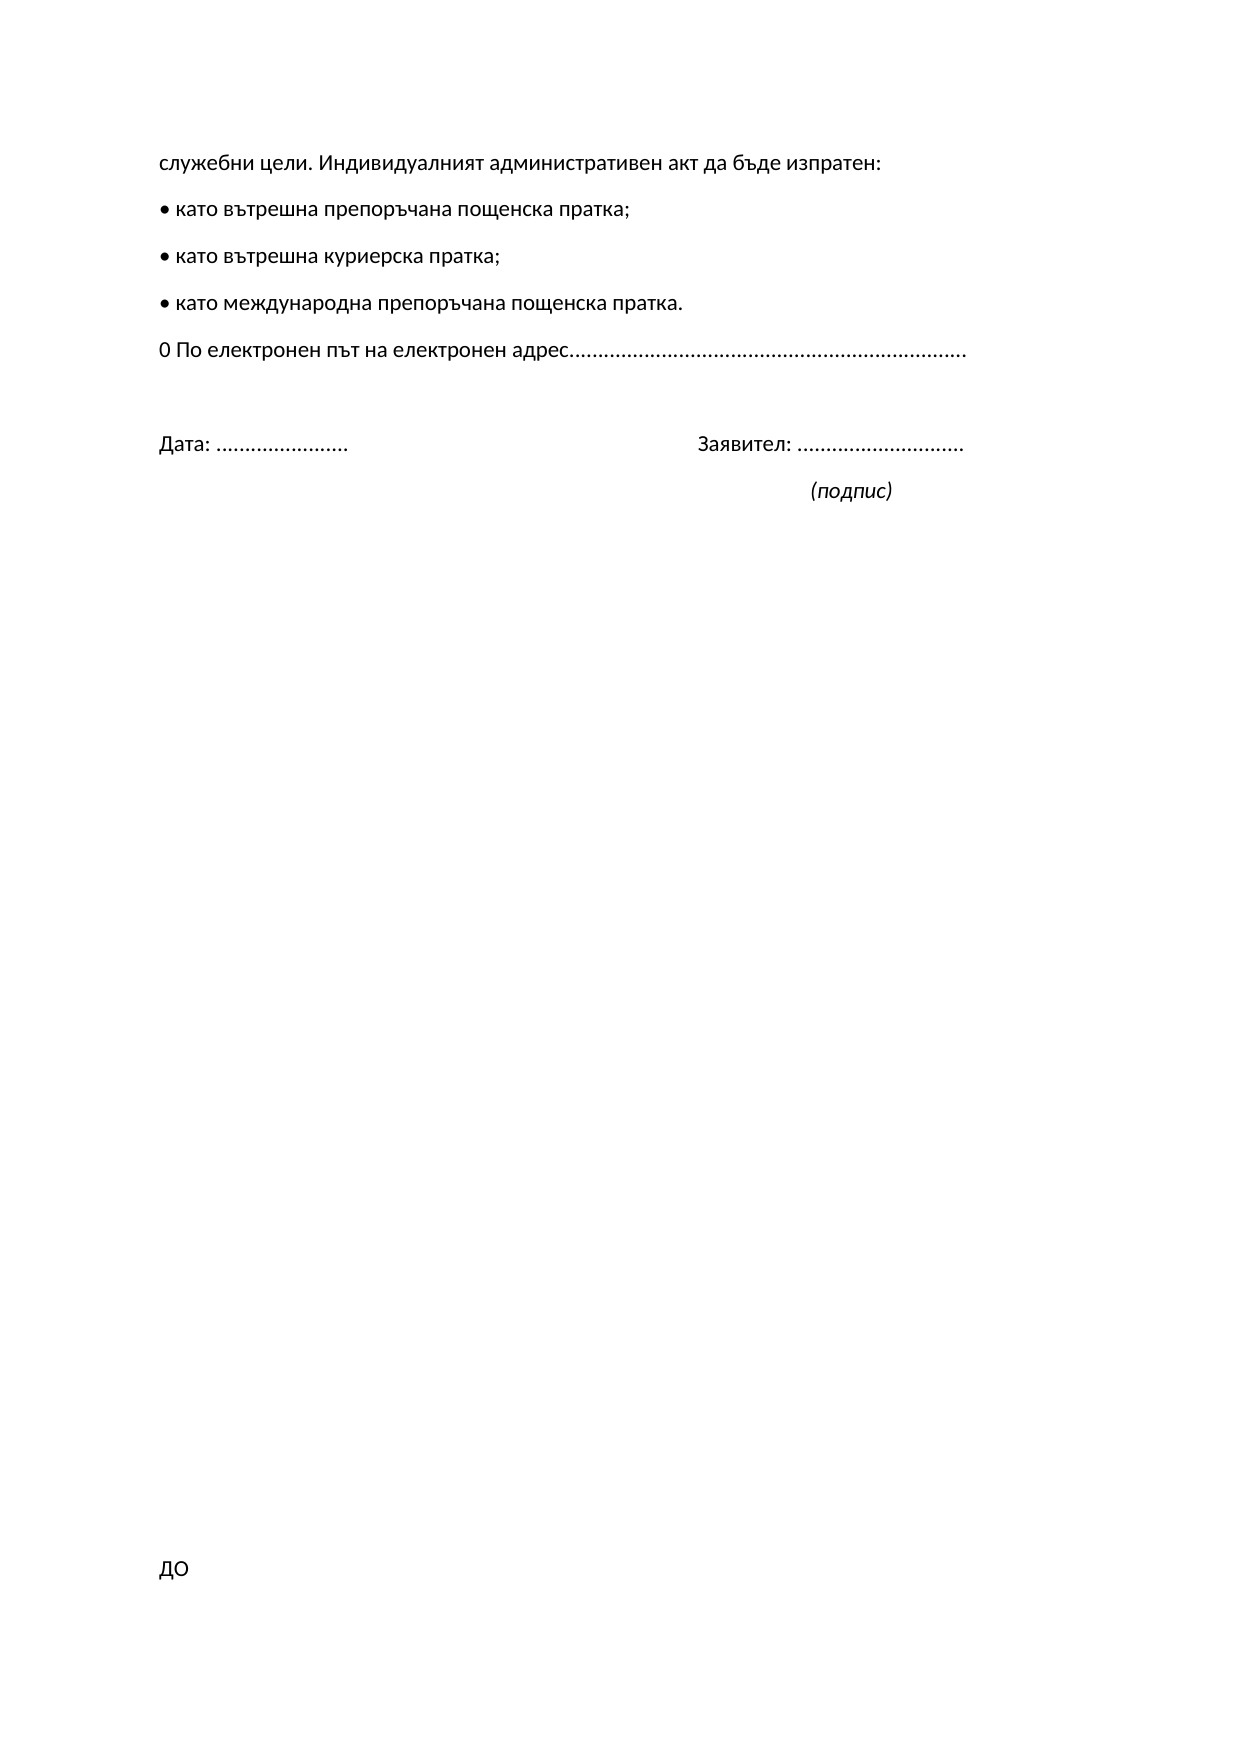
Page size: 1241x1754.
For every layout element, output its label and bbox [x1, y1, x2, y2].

table_header [148, 148, 1093, 1601]
